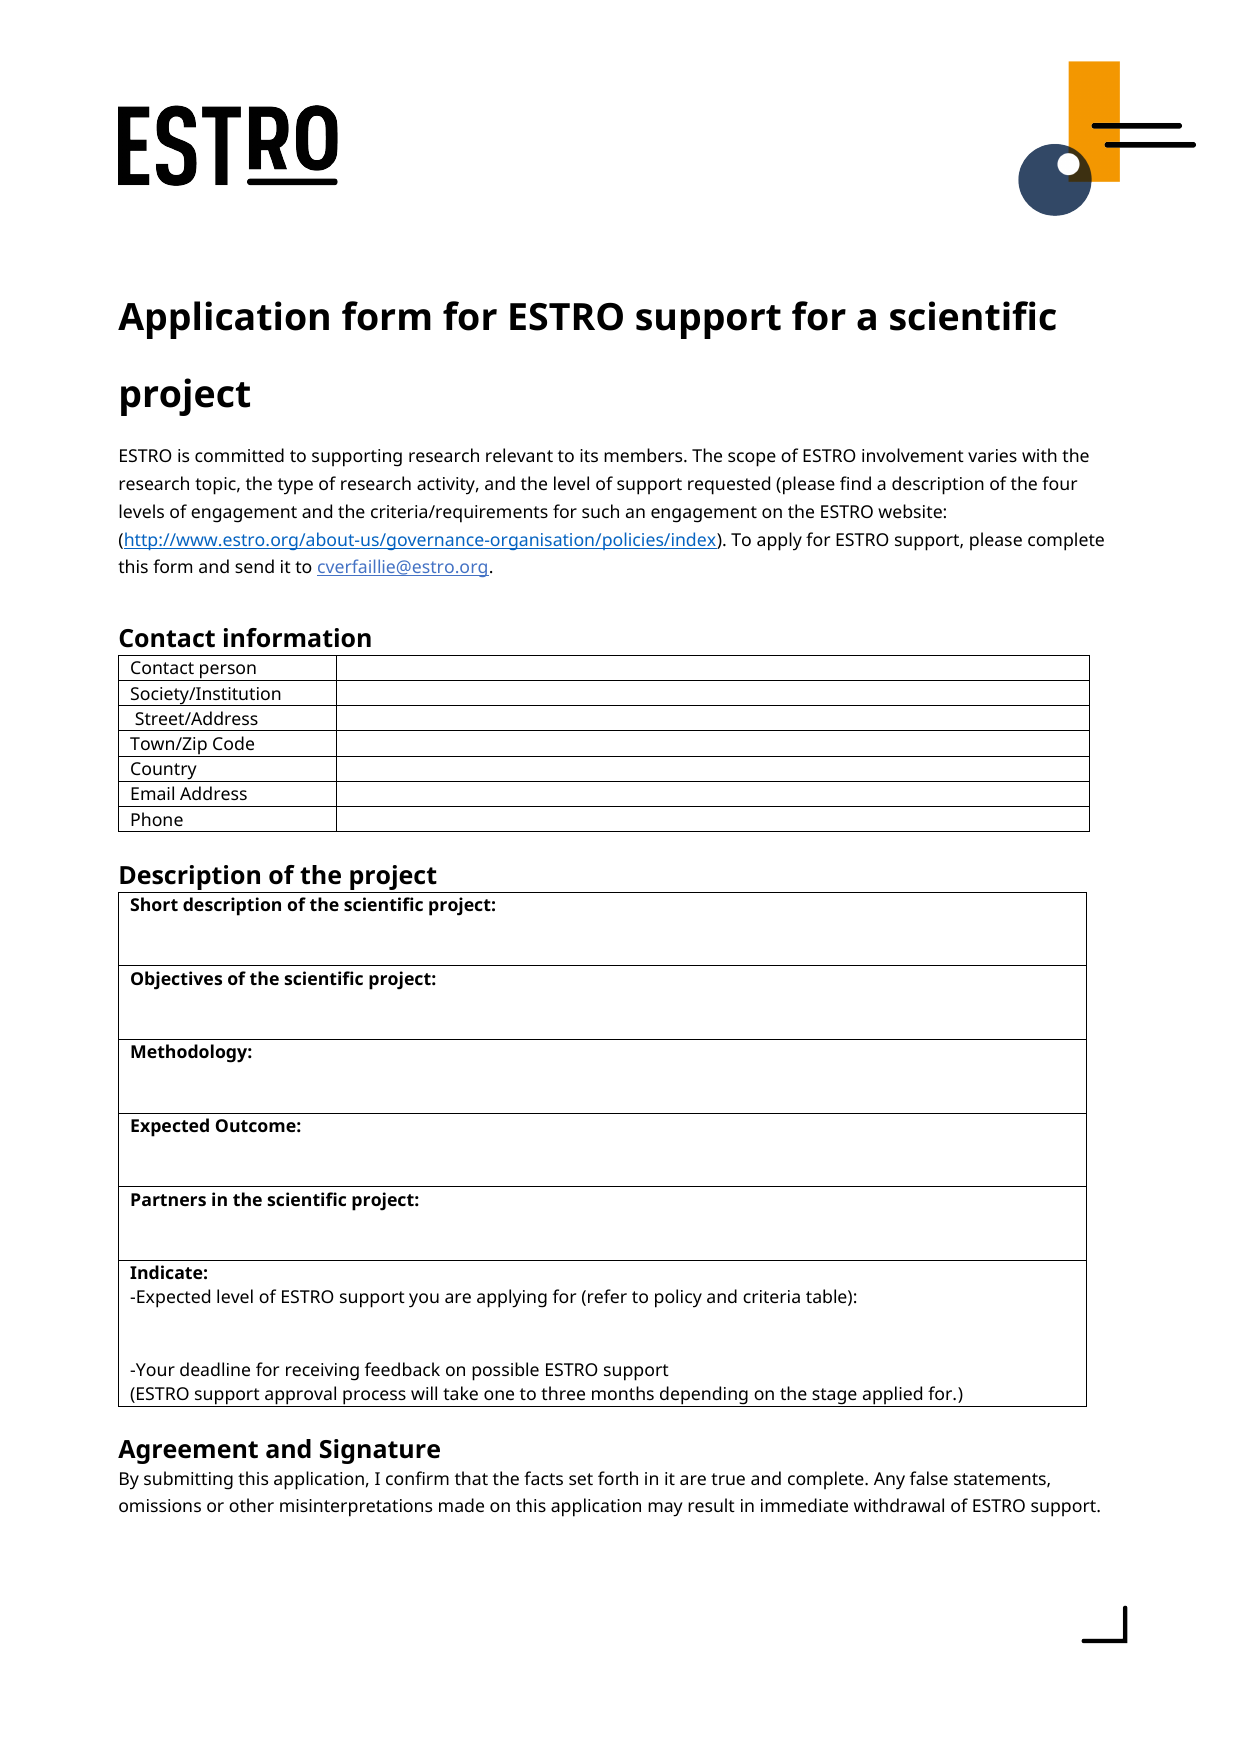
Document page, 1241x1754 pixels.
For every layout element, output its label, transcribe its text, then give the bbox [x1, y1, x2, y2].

table_cell [337, 782, 1089, 806]
text Contact information [118, 621, 1108, 655]
table_cell Partners in the scientific project: [119, 1187, 1086, 1259]
text Description of the project [118, 858, 1108, 892]
table_cell Email Address [119, 782, 336, 806]
picture [1019, 62, 1200, 216]
table_cell Indicate: -Expected level of ESTRO support you are applying for (refer to policy and criteria table): -Your deadline for receiving feedback on possible ESTRO support (ESTRO support approval process will take one to three months depending on the stage applied for.) [119, 1261, 1086, 1406]
table_header [337, 656, 1089, 680]
table_cell Methodology: [119, 1040, 1086, 1112]
table_cell Society/Institution [119, 681, 336, 705]
table_cell Objectives of the scientific project: [119, 966, 1086, 1039]
picture [118, 105, 338, 186]
text Agreement and Signature [118, 1432, 1108, 1466]
table_cell Street/Address [119, 706, 336, 730]
table_header Contact person [119, 656, 336, 680]
table_cell [337, 757, 1089, 781]
table_cell Country [119, 757, 336, 781]
table_cell [337, 706, 1089, 730]
text By submitting this application, I confirm that the facts set forth in it are true and complete. Any false statements, omissions or other misinterpretations made on this application may result in immediate withdrawal of ESTRO support. [118, 1466, 1108, 1518]
picture [1076, 1594, 1132, 1649]
table_cell Phone [119, 807, 336, 831]
table_header Short description of the scientific project: [119, 893, 1086, 965]
table_cell [337, 731, 1089, 756]
text Application form for ESTRO support for a scientific project [118, 291, 1108, 418]
table_cell Expected Outcome: [119, 1114, 1086, 1186]
table_cell Town/Zip Code [119, 731, 336, 756]
table_cell [337, 681, 1089, 705]
table_cell [337, 807, 1089, 831]
text ESTRO is committed to supporting research relevant to its members. The scope of ESTRO involvement varies with the research topic, the type of research activity, and the level of support requested (please find a description of the four levels of engagement and the criteria/requirements for such an engagement on the ESTRO website: (http://www.estro.org/about-us/governance-organisation/policies/index). To apply for ESTRO support, please complete this form and send it to cverfaillie@estro.org. [118, 444, 1108, 579]
